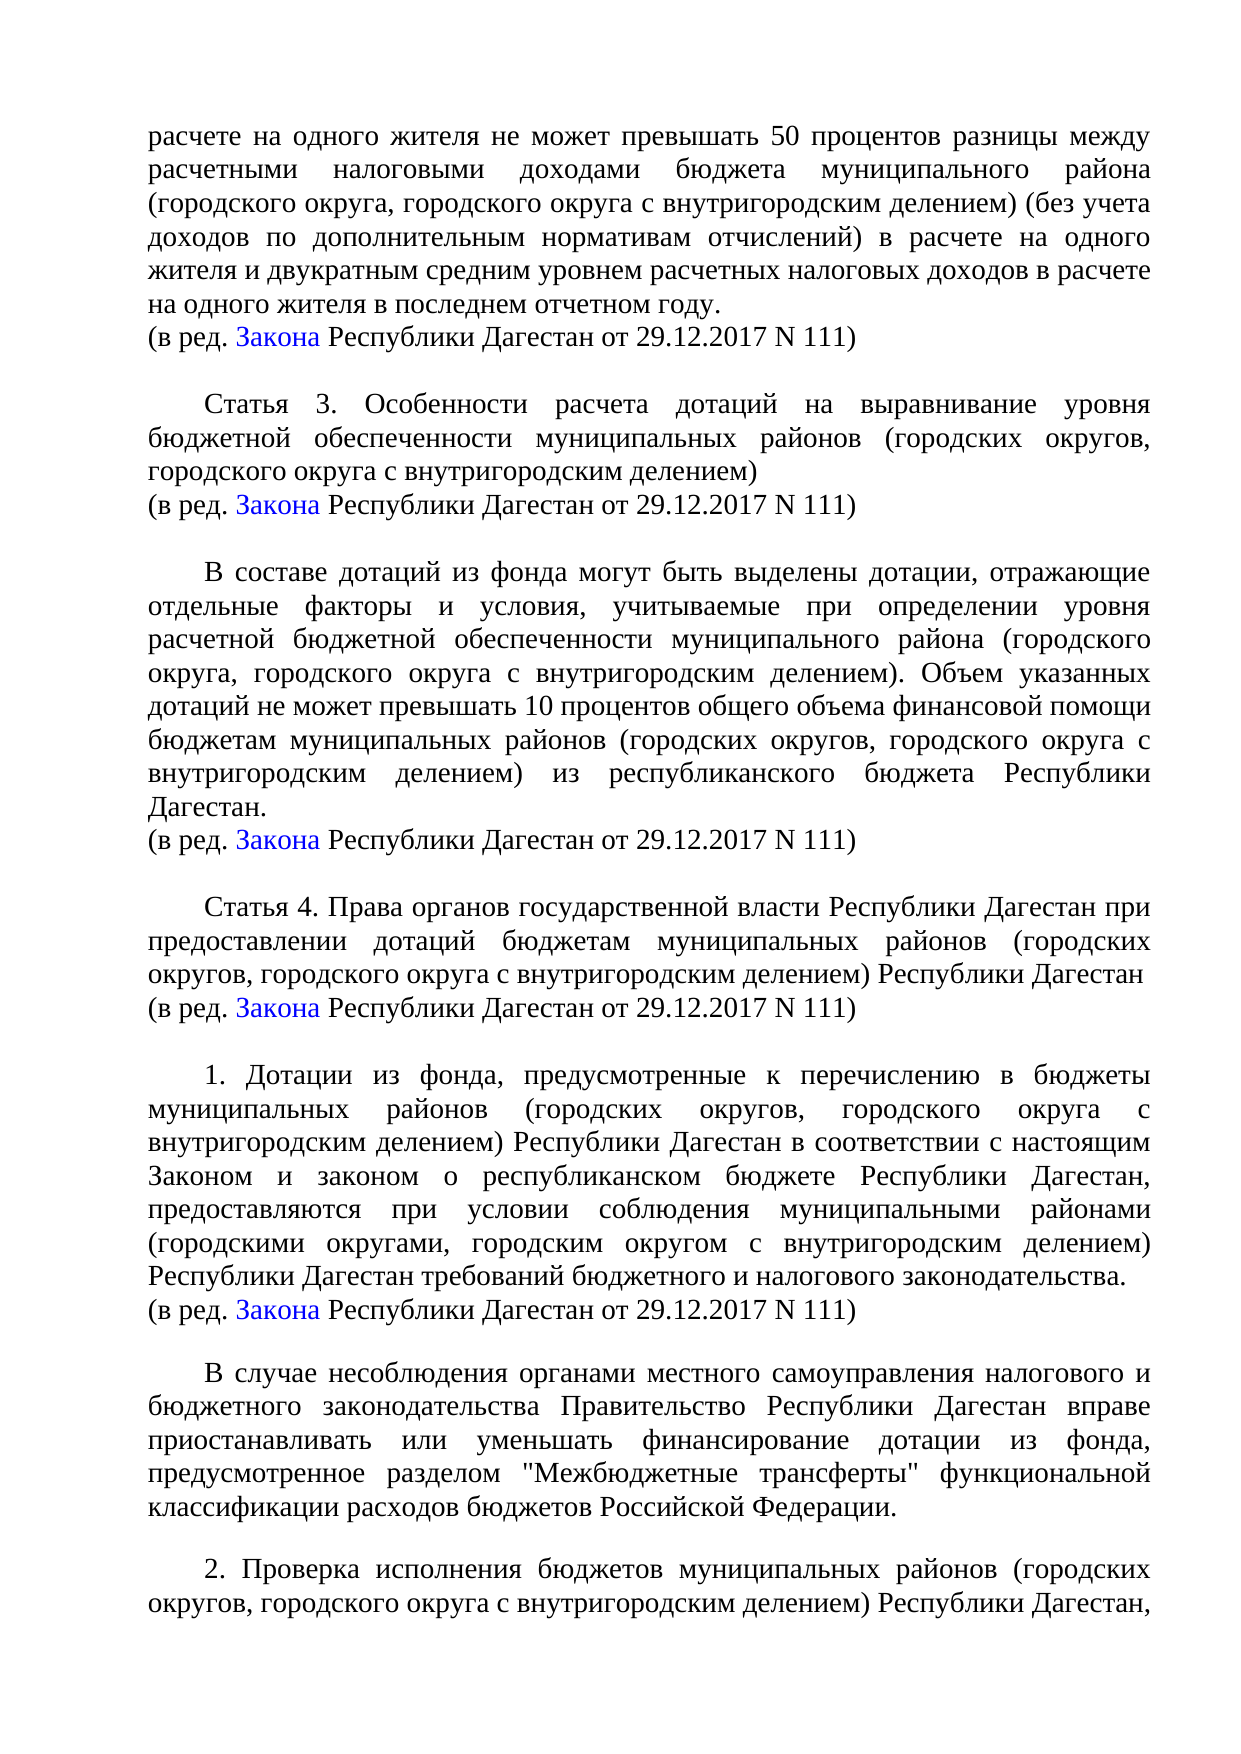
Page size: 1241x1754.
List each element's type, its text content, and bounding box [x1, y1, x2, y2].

text В случае несоблюдения органами местного самоуправления налогового и бюджетного законодательства Правительство Республики Дагестан вправе приостанавливать или уменьшать финансирование дотации из фонда, предусмотренное разделом "Межбюджетные трансферты" функциональной классификации расходов бюджетов Российской Федерации. [148, 1355, 1152, 1522]
text 1. Дотации из фонда, предусмотренные к перечислению в бюджеты муниципальных районов (городских округов, городского округа с внутригородским делением) Республики Дагестан в соответствии с настоящим Законом и законом о республиканском бюджете Республики Дагестан, предоставляются при условии соблюдения муниципальными районами (городскими округами, городским округом с внутригородским делением) Республики Дагестан требований бюджетного и налогового законодательства. [148, 1057, 1152, 1292]
text (в ред. Закона Республики Дагестан от 29.12.2017 N 111) [148, 822, 1152, 856]
text Статья 3. Особенности расчета дотаций на выравнивание уровня бюджетной обеспеченности муниципальных районов (городских округов, городского округа с внутригородским делением) [148, 386, 1152, 487]
text (в ред. Закона Республики Дагестан от 29.12.2017 N 111) [148, 319, 1152, 353]
text (в ред. Закона Республики Дагестан от 29.12.2017 N 111) [148, 1292, 1152, 1326]
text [148, 118, 1152, 319]
text Статья 4. Права органов государственной власти Республики Дагестан при предоставлении дотаций бюджетам муниципальных районов (городских округов, городского округа с внутригородским делением) Республики Дагестан [148, 889, 1152, 990]
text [148, 1552, 1152, 1619]
text В составе дотаций из фонда могут быть выделены дотации, отражающие отдельные факторы и условия, учитываемые при определении уровня расчетной бюджетной обеспеченности муниципального района (городского округа, городского округа с внутригородским делением). Объем указанных дотаций не может превышать 10 процентов общего объема финансовой помощи бюджетам муниципальных районов (городских округов, городского округа с внутригородским делением) из республиканского бюджета Республики Дагестан. [148, 554, 1152, 822]
text (в ред. Закона Республики Дагестан от 29.12.2017 N 111) [148, 487, 1152, 521]
text (в ред. Закона Республики Дагестан от 29.12.2017 N 111) [148, 990, 1152, 1024]
